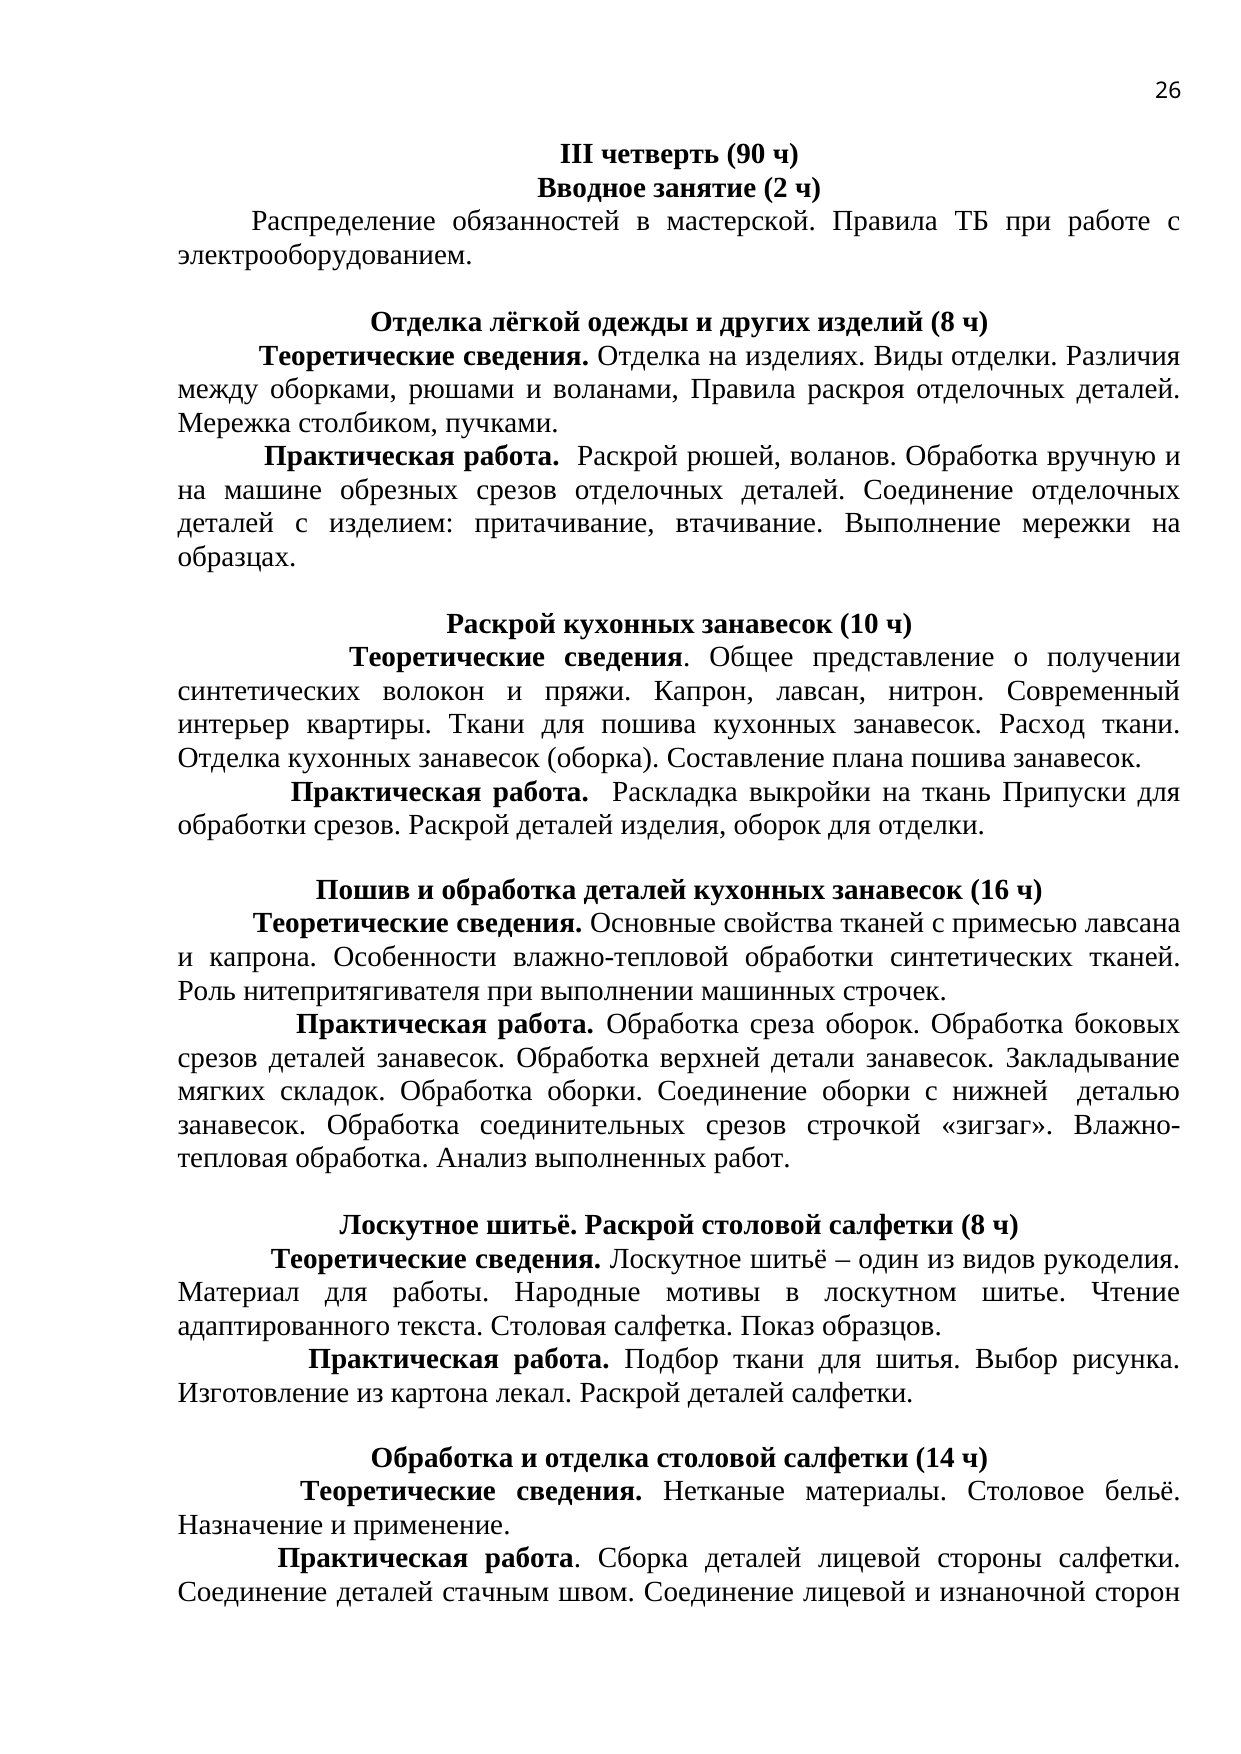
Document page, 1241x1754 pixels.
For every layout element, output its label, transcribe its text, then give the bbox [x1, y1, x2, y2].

text Распределение обязанностей в мастерской. Правила ТБ при работе с электрооборудованием. [177, 203, 1181, 271]
text Лоскутное шитьё. Раскрой столовой салфетки (8 ч) [177, 1207, 1181, 1241]
text Практическая работа. Раскрой рюшей, воланов. Обработка вручную и на машине обрезных срезов отделочных деталей. Соединение отделочных деталей с изделием: притачивание, втачивание. Выполнение мережки на образцах. [177, 438, 1181, 572]
text Пошив и обработка деталей кухонных занавесок (16 ч) [177, 872, 1181, 906]
text Практическая работа. Обработка среза оборок. Обработка боковых срезов деталей занавесок. Обработка верхней детали занавесок. Закладывание мягких складок. Обработка оборки. Соединение оборки с нижней деталью занавесок. Обработка соединительных срезов строчкой «зигзаг». Влажно-тепловая обработка. Анализ выполненных работ. [177, 1006, 1181, 1174]
text Теоретические сведения. Основные свойства тканей с примесью лавсана и капрона. Особенности влажно-тепловой обработки синтетических тканей. Роль нитепритягивателя при выполнении машинных строчек. [177, 906, 1181, 1006]
text Обработка и отделка столовой салфетки (14 ч) [177, 1440, 1181, 1473]
text Вводное занятие (2 ч) [177, 170, 1181, 203]
text Теоретические сведения. Отделка на изделиях. Виды отделки. Различия между оборками, рюшами и воланами, Правила раскроя отделочных деталей. Мережка столбиком, пучками. [177, 338, 1181, 438]
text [177, 1541, 1181, 1608]
text III четверть (90 ч) [177, 136, 1181, 170]
text Теоретические сведения. Лоскутное шитьё – один из видов рукоделия. Материал для работы. Народные мотивы в лоскутном шитье. Чтение адаптированного текста. Столовая салфетка. Показ образцов. [177, 1241, 1181, 1342]
text Раскрой кухонных занавесок (10 ч) [177, 606, 1181, 639]
text Теоретические сведения. Нетканые материалы. Столовое бельё. Назначение и применение. [177, 1473, 1181, 1541]
text Теоретические сведения. Общее представление о получении синтетических волокон и пряжи. Капрон, лавсан, нитрон. Современный интерьер квартиры. Ткани для пошива кухонных занавесок. Расход ткани. Отделка кухонных занавесок (оборка). Составление плана пошива занавесок. [177, 639, 1181, 774]
text Отделка лёгкой одежды и других изделий (8 ч) [177, 304, 1181, 338]
text Практическая работа. Подбор ткани для шитья. Выбор рисунка. Изготовление из картона лекал. Раскрой деталей салфетки. [177, 1342, 1181, 1409]
text Практическая работа. Раскладка выкройки на ткань Припуски для обработки срезов. Раскрой деталей изделия, оборок для отделки. [177, 774, 1181, 841]
